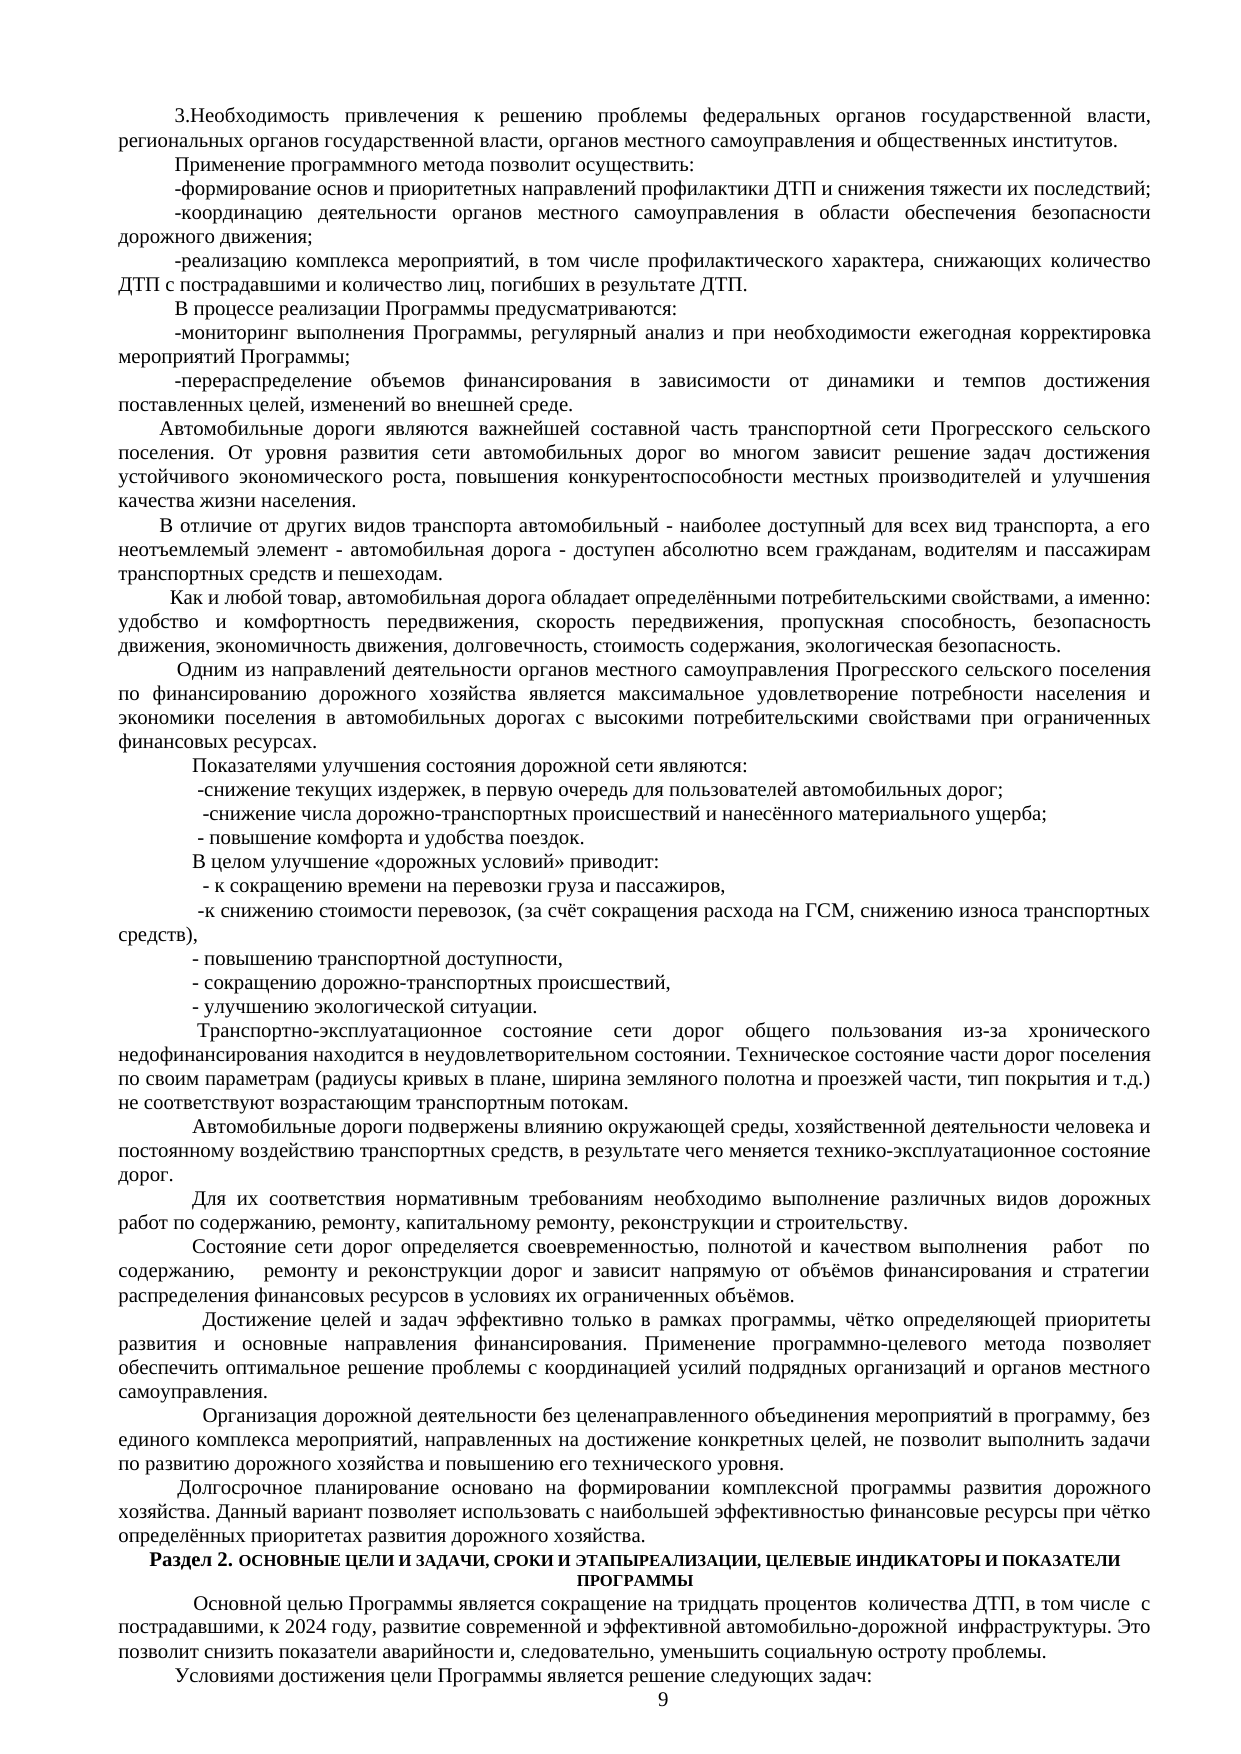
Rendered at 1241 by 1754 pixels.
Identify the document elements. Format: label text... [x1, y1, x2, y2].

text Транспортно-эксплуатационное состояние сети дорог общего пользования из-за хронического недофинансирования находится в неудовлетворительном состоянии. Техническое состояние части дорог поселения по своим параметрам (радиусы кривых в плане, ширина земляного полотна и проезжей части, тип покрытия и т.д.) не соответствуют возрастающим транспортным потокам. [118, 1018, 1152, 1114]
text -к снижению стоимости перевозок, (за счёт сокращения расхода на ГСМ, снижению износа транспортных средств), [118, 897, 1152, 946]
text В отличие от других видов транспорта автомобильный - наиболее доступный для всех вид транспорта, а его неотъемлемый элемент - автомобильная дорога - доступен абсолютно всем гражданам, водителям и пассажирам транспортных средств и пешеходам. [118, 512, 1152, 585]
text Как и любой товар, автомобильная дорога обладает определёнными потребительскими свойствами, а именно: удобство и комфортность передвижения, скорость передвижения, пропускная способность, безопасность движения, экономичность движения, долговечность, стоимость содержания, экологическая безопасность. [118, 585, 1152, 657]
text Достижение целей и задач эффективно только в рамках программы, чётко определяющей приоритеты развития и основные направления финансирования. Применение программно-целевого метода позволяет обеспечить оптимальное решение проблемы с координацией усилий подрядных организаций и органов местного самоуправления. [118, 1307, 1152, 1403]
text Условиями достижения цели Программы является решение следующих задач: [118, 1663, 1152, 1687]
text -реализацию комплекса мероприятий, в том числе профилактического характера, снижающих количество ДТП с пострадавшими и количество лиц, погибших в результате ДТП. [118, 248, 1152, 296]
text 9 [118, 1687, 1152, 1711]
text - повышение комфорта и удобства поездок. [118, 825, 1152, 849]
text 3.Необходимость привлечения к решению проблемы федеральных органов государственной власти, региональных органов государственной власти, органов местного самоуправления и общественных институтов. [118, 103, 1152, 152]
text В целом улучшение «дорожных условий» приводит: [118, 849, 1152, 873]
text Показателями улучшения состояния дорожной сети являются: [118, 753, 1152, 777]
text -координацию деятельности органов местного самоуправления в области обеспечения безопасности дорожного движения; [118, 200, 1152, 248]
text - сокращению дорожно-транспортных происшествий, [118, 970, 1152, 994]
text Организация дорожной деятельности без целенаправленного объединения мероприятий в программу, без единого комплекса мероприятий, направленных на достижение конкретных целей, не позволит выполнить задачи по развитию дорожного хозяйства и повышению его технического уровня. [118, 1403, 1152, 1475]
text Применение программного метода позволит осуществить: [118, 152, 1152, 176]
text -мониторинг выполнения Программы, регулярный анализ и при необходимости ежегодная корректировка мероприятий Программы; [118, 320, 1152, 368]
text - к сокращению времени на перевозки груза и пассажиров, [118, 873, 1152, 897]
text Состояние сети дорог определяется своевременностью, полнотой и качеством выполнения работ по содержанию, ремонту и реконструкции дорог и зависит напрямую от объёмов финансирования и стратегии распределения финансовых ресурсов в условиях их ограниченных объёмов. [118, 1234, 1152, 1307]
text Основной целью Программы является сокращение на тридцать процентов количества ДТП, в том числе с пострадавшими, к 2024 году, развитие современной и эффективной автомобильно-дорожной инфраструктуры. Это позволит снизить показатели аварийности и, следовательно, уменьшить социальную остроту проблемы. [118, 1590, 1152, 1663]
text -перераспределение объемов финансирования в зависимости от динамики и темпов достижения поставленных целей, изменений во внешней среде. [118, 368, 1152, 416]
text Автомобильные дороги подвержены влиянию окружающей среды, хозяйственной деятельности человека и постоянному воздействию транспортных средств, в результате чего меняется технико-эксплуатационное состояние дорог. [118, 1114, 1152, 1186]
text Для их соответствия нормативным требованиям необходимо выполнение различных видов дорожных работ по содержанию, ремонту, капитальному ремонту, реконструкции и строительству. [118, 1186, 1152, 1234]
text - повышению транспортной доступности, [118, 946, 1152, 970]
text Раздел 2. ОСНОВНЫЕ ЦЕЛИ И ЗАДАЧИ, СРОКИ И ЭТАПЫРЕАЛИЗАЦИИ, ЦЕЛЕВЫЕ ИНДИКАТОРЫ И ПОКАЗАТЕЛИ ПРОГРАММЫ [118, 1547, 1152, 1590]
text -снижение числа дорожно-транспортных происшествий и нанесённого материального ущерба; [118, 801, 1152, 825]
text -снижение текущих издержек, в первую очередь для пользователей автомобильных дорог; [118, 777, 1152, 801]
text В процессе реализации Программы предусматриваются: [118, 296, 1152, 320]
text Автомобильные дороги являются важнейшей составной часть транспортной сети Прогресского сельского поселения. От уровня развития сети автомобильных дорог во многом зависит решение задач достижения устойчивого экономического роста, повышения конкурентоспособности местных производителей и улучшения качества жизни населения. [118, 416, 1152, 512]
text Одним из направлений деятельности органов местного самоуправления Прогресского сельского поселения по финансированию дорожного хозяйства является максимальное удовлетворение потребности населения и экономики поселения в автомобильных дорогах с высокими потребительскими свойствами при ограниченных финансовых ресурсах. [118, 657, 1152, 753]
text - улучшению экологической ситуации. [118, 994, 1152, 1018]
text Долгосрочное планирование основано на формировании комплексной программы развития дорожного хозяйства. Данный вариант позволяет использовать с наибольшей эффективностью финансовые ресурсы при чётко определённых приоритетах развития дорожного хозяйства. [118, 1475, 1152, 1547]
text -формирование основ и приоритетных направлений профилактики ДТП и снижения тяжести их последствий; [118, 176, 1152, 200]
